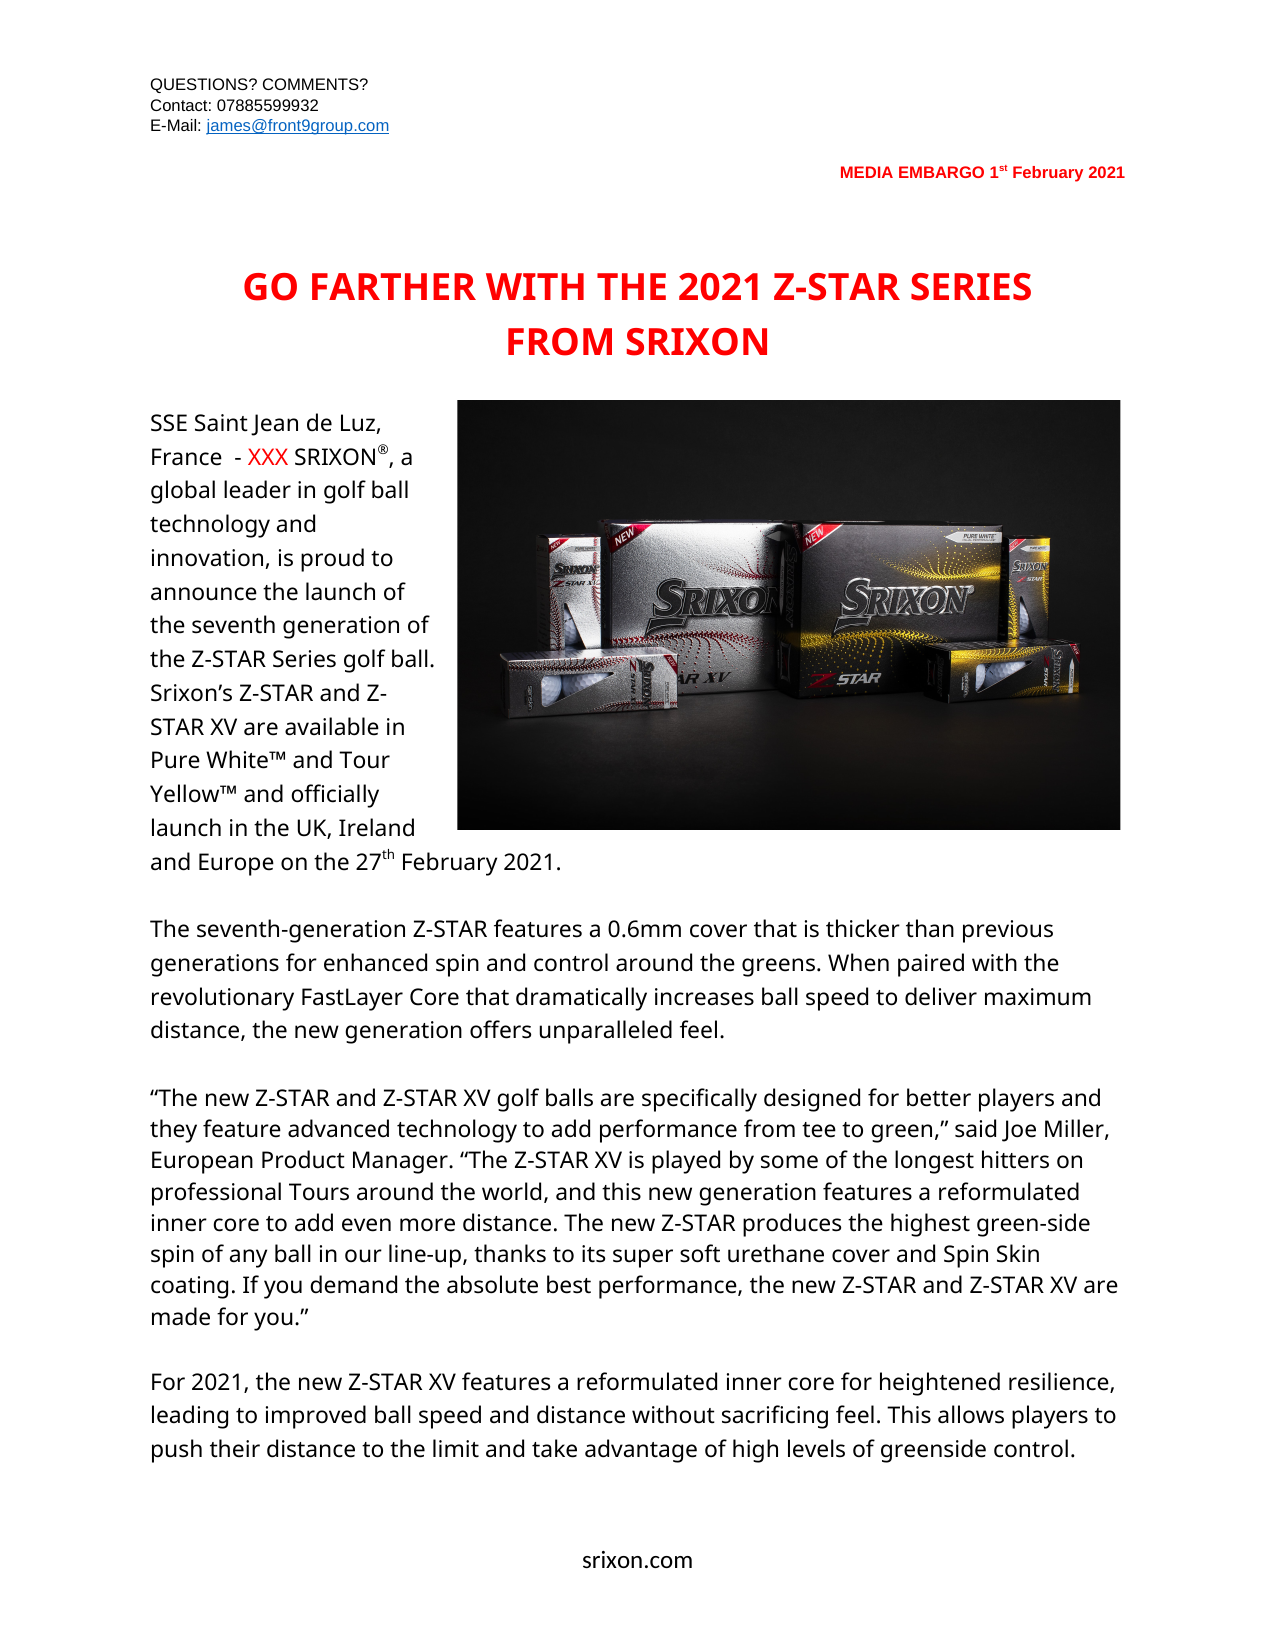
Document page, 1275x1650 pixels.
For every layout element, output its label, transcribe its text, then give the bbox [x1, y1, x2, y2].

text “The new Z-STAR and Z-STAR XV golf balls are specifically designed for better players and they feature advanced technology to add performance from tee to green,” said Joe Miller, European Product Manager. “The Z-STAR XV is played by some of the longest hitters on professional Tours around the world, and this new generation features a reformulated inner core to add even more distance. The new Z-STAR produces the highest green-side spin of any ball in our line-up, thanks to its super soft urethane cover and Spin Skin coating. If you demand the absolute best performance, the new Z-STAR and Z-STAR XV are made for you.” [150, 1082, 1125, 1332]
text FROM SRIXON [150, 315, 1125, 366]
picture [457, 400, 1121, 830]
text The seventh-generation Z-STAR features a 0.6mm cover that is thicker than previous generations for enhanced spin and control around the greens. When paired with the revolutionary FastLayer Core that dramatically increases ball speed to deliver maximum distance, the new generation offers unparalleled feel. [150, 913, 1125, 1046]
text GO FARTHER WITH THE 2021 Z-STAR SERIES [150, 260, 1125, 311]
text For 2021, the new Z-STAR XV features a reformulated inner core for heightened resilience, leading to improved ball speed and distance without sacrificing feel. This allows players to push their distance to the limit and take advantage of high levels of greenside control. [150, 1366, 1125, 1464]
